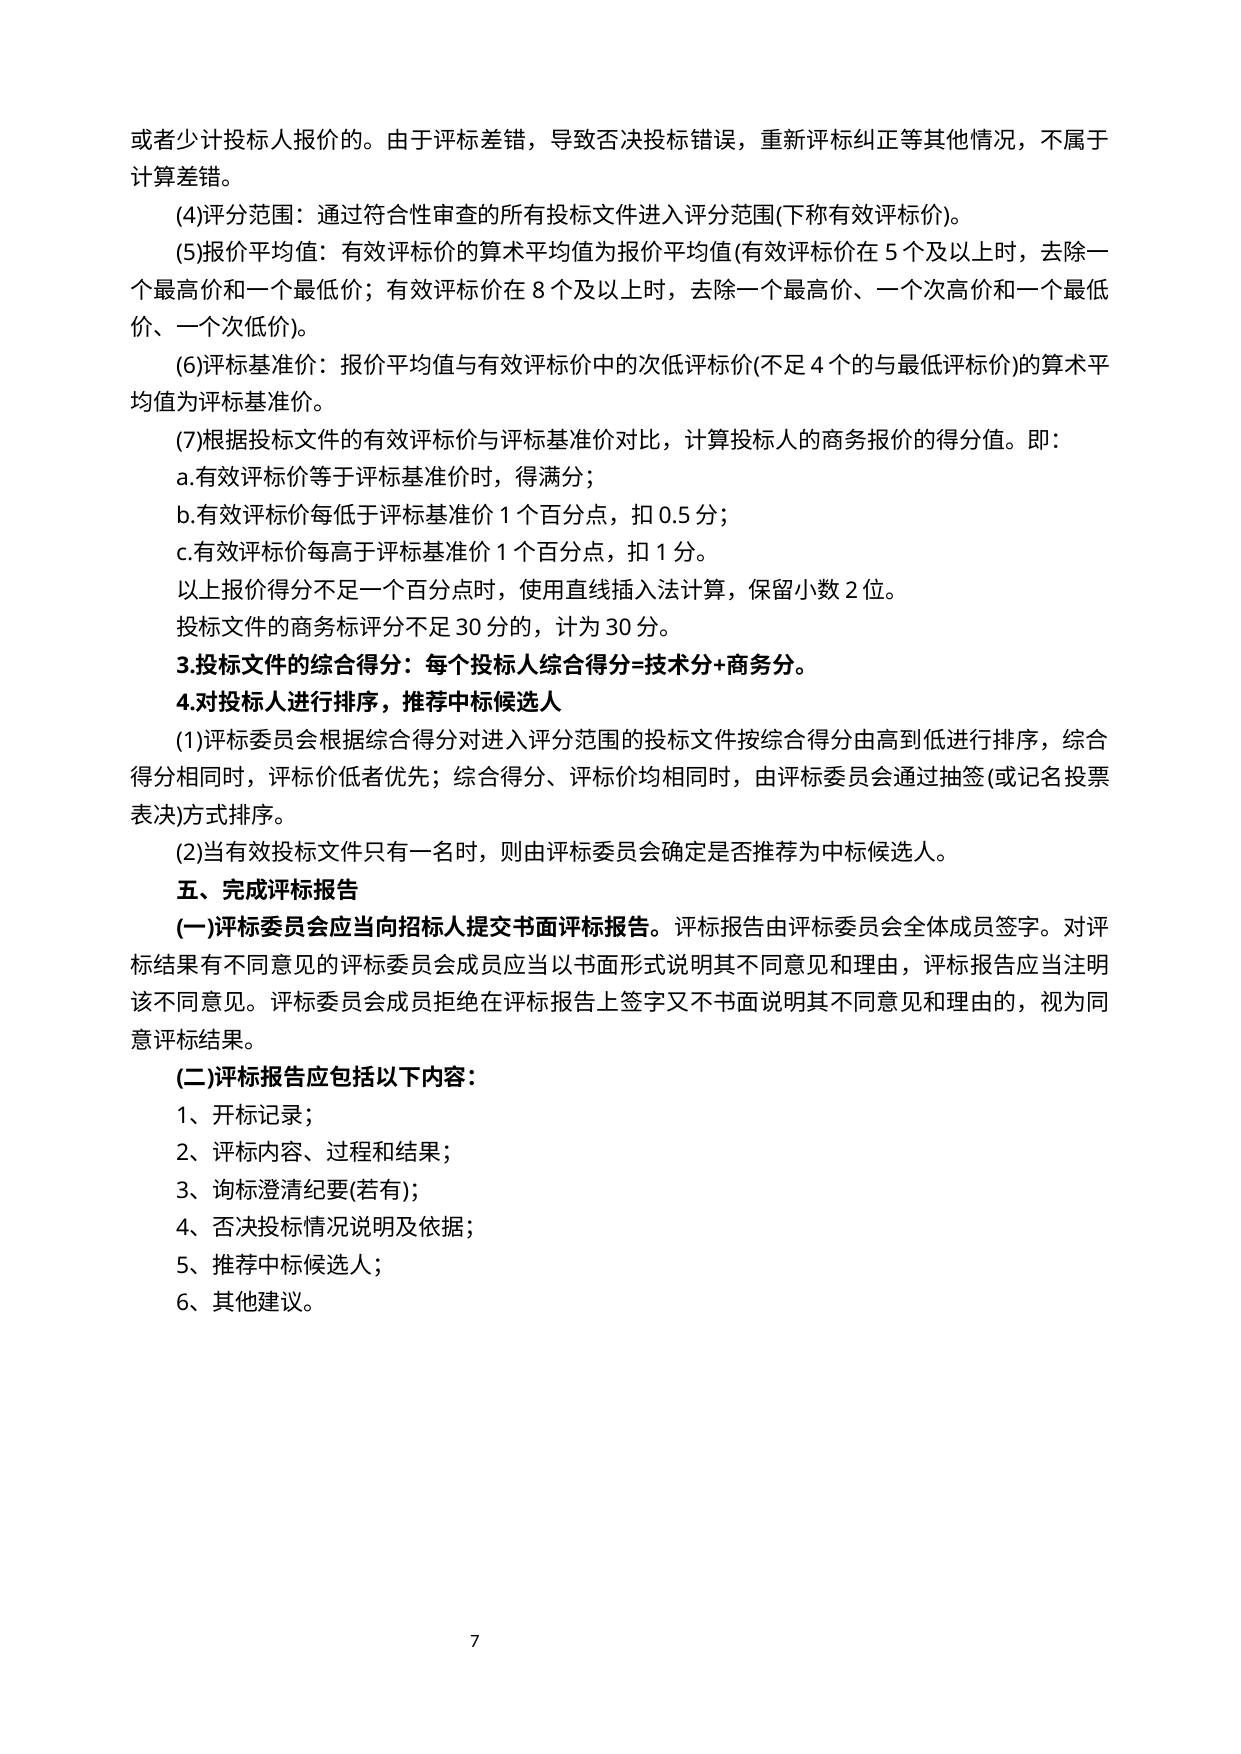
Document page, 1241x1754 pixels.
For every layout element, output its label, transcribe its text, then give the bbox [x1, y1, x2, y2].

text (7)根据投标文件的有效评标价与评标基准价对比，计算投标人的商务报价的得分值。即： [130, 418, 1110, 456]
text 6、其他建议。 [130, 1281, 1110, 1318]
text 3.投标文件的综合得分：每个投标人综合得分=技术分+商务分。 [130, 643, 1110, 681]
text (1)评标委员会根据综合得分对进入评分范围的投标文件按综合得分由高到低进行排序，综合得分相同时，评标价低者优先；综合得分、评标价均相同时，由评标委员会通过抽签(或记名投票表决)方式排序。 [130, 718, 1110, 831]
text b.有效评标价每低于评标基准价1个百分点，扣0.5分； [130, 493, 1110, 531]
text 1、开标记录； [130, 1093, 1110, 1131]
list 评分范围：通过符合性审查的所有投标文件进入评分范围(下称有效评标价)。 [130, 193, 1110, 231]
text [130, 118, 1110, 193]
text (5)报价平均值：有效评标价的算术平均值为报价平均值(有效评标价在5个及以上时，去除一个最高价和一个最低价；有效评标价在8个及以上时，去除一个最高价、一个次高价和一个最低价、一个次低价)。 [130, 231, 1110, 343]
text c.有效评标价每高于评标基准价1个百分点，扣1分。 [130, 531, 1110, 568]
text 5、推荐中标候选人； [130, 1243, 1110, 1281]
text (6)评标基准价：报价平均值与有效评标价中的次低评标价(不足4个的与最低评标价)的算术平均值为评标基准价。 [130, 343, 1110, 418]
text (二)评标报告应包括以下内容： [130, 1056, 1110, 1093]
text 4、否决投标情况说明及依据； [130, 1206, 1110, 1243]
text 3、询标澄清纪要(若有)； [130, 1168, 1110, 1206]
text 投标文件的商务标评分不足30分的，计为30分。 [130, 606, 1110, 643]
text 4.对投标人进行排序，推荐中标候选人 [130, 681, 1110, 718]
text (一)评标委员会应当向招标人提交书面评标报告。评标报告由评标委员会全体成员签字。对评标结果有不同意见的评标委员会成员应当以书面形式说明其不同意见和理由，评标报告应当注明该不同意见。评标委员会成员拒绝在评标报告上签字又不书面说明其不同意见和理由的，视为同意评标结果。 [130, 906, 1110, 1056]
text 五、完成评标报告 [130, 868, 1110, 906]
text a.有效评标价等于评标基准价时，得满分； [130, 456, 1110, 493]
text 以上报价得分不足一个百分点时，使用直线插入法计算，保留小数2位。 [130, 568, 1110, 606]
text (2)当有效投标文件只有一名时，则由评标委员会确定是否推荐为中标候选人。 [130, 831, 1110, 868]
text 2、评标内容、过程和结果； [130, 1131, 1110, 1168]
